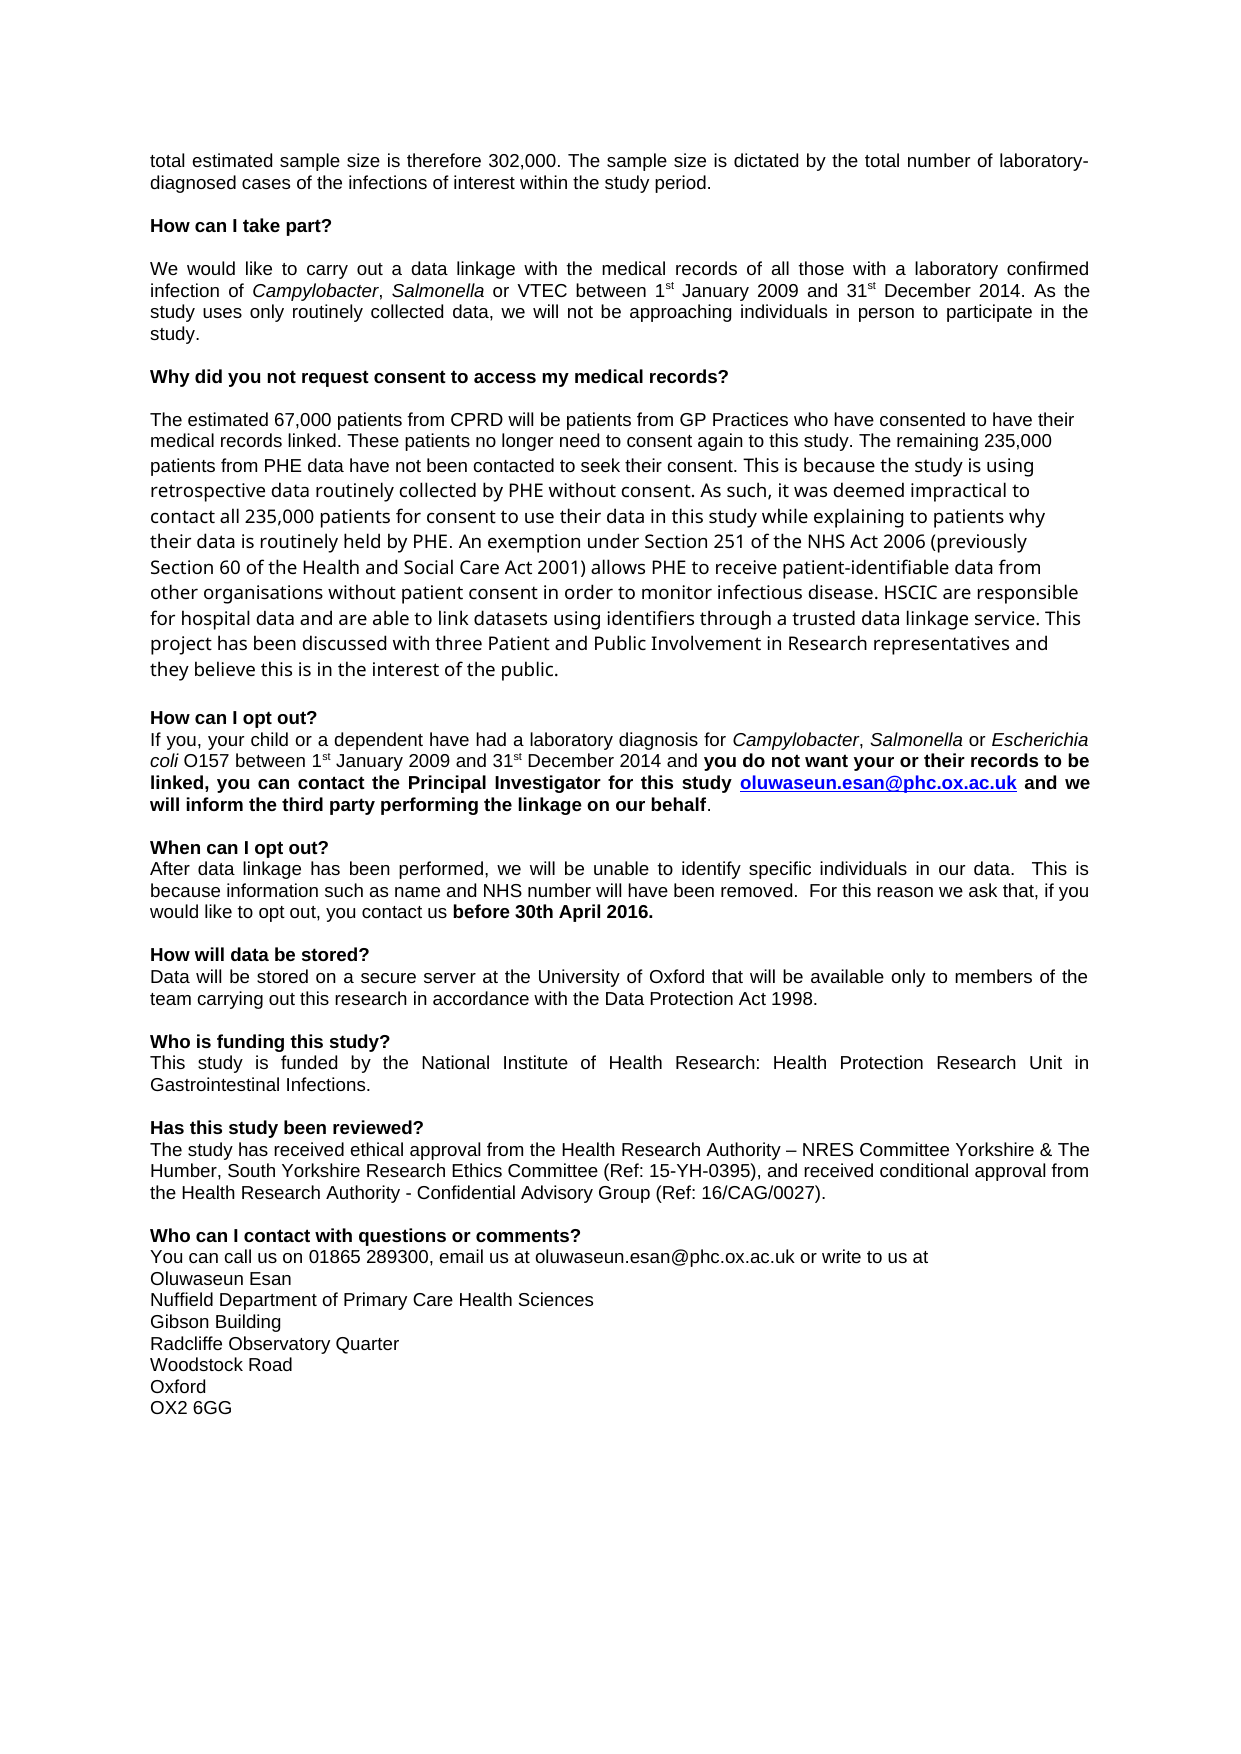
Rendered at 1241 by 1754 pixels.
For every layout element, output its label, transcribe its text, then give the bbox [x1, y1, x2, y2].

text If you, your child or a dependent have had a laboratory diagnosis for Campylobacter, Salmonella or Escherichia coli O157 between 1st January 2009 and 31st December 2014 and you do not want your or their records to be linked, you can contact the Principal Investigator for this study oluwaseun.esan@phc.ox.ac.uk and we will inform the third party performing the linkage on our behalf. [150, 729, 1090, 815]
text Nuffield Department of Primary Care Health Sciences [150, 1289, 1090, 1311]
text Has this study been reviewed? [150, 1117, 1090, 1138]
text How will data be stored? [150, 944, 1090, 966]
text After data linkage has been performed, we will be unable to identify specific individuals in our data. This is because information such as name and NHS number will have been removed. For this reason we ask that, if you would like to opt out, you contact us before 30th April 2016. [150, 858, 1090, 923]
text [150, 150, 1090, 193]
text We would like to carry out a data linkage with the medical records of all those with a laboratory confirmed infection of Campylobacter, Salmonella or VTEC between 1st January 2009 and 31st December 2014. As the study uses only routinely collected data, we will not be approaching individuals in person to participate in the study. [150, 258, 1090, 344]
text This study is funded by the National Institute of Health Research: Health Protection Research Unit in Gastrointestinal Infections. [150, 1052, 1090, 1095]
text Who is funding this study? [150, 1031, 1090, 1052]
text The study has received ethical approval from the Health Research Authority – NRES Committee Yorkshire & The Humber, South Yorkshire Research Ethics Committee (Ref: 15-YH-0395), and received conditional approval from the Health Research Authority - Confidential Advisory Group (Ref: 16/CAG/0027). [150, 1138, 1090, 1203]
text When can I opt out? [150, 836, 1090, 858]
text Why did you not request consent to access my medical records? [150, 366, 1090, 387]
text The estimated 67,000 patients from CPRD will be patients from GP Practices who have consented to have their medical records linked. These patients no longer need to consent again to this study. The remaining 235,000 patients from PHE data have not been contacted to seek their consent. This is because the study is using retrospective data routinely collected by PHE without consent. As such, it was deemed impractical to contact all 235,000 patients for consent to use their data in this study while explaining to patients why their data is routinely held by PHE. An exemption under Section 251 of the NHS Act 2006 (previously Section 60 of the Health and Social Care Act 2001) allows PHE to receive patient-identifiable data from other organisations without patient consent in order to monitor infectious disease. HSCIC are responsible for hospital data and are able to link datasets using identifiers through a trusted data linkage service. This project has been discussed with three Patient and Public Involvement in Research representatives and they believe this is in the interest of the public. [150, 409, 1090, 682]
text You can call us on 01865 289300, email us at oluwaseun.esan@phc.ox.ac.uk or write to us at [150, 1246, 1090, 1268]
text Who can I contact with questions or comments? [150, 1224, 1090, 1246]
text How can I take part? [150, 215, 1090, 236]
text Oluwaseun Esan [150, 1268, 1090, 1289]
text Radcliffe Observatory Quarter [150, 1332, 1090, 1354]
text Data will be stored on a secure server at the University of Oxford that will be available only to members of the team carrying out this research in accordance with the Data Protection Act 1998. [150, 966, 1090, 1009]
text Gibson Building [150, 1311, 1090, 1332]
text Woodstock Road [150, 1354, 1090, 1376]
text Oxford [150, 1376, 1090, 1397]
text How can I opt out? [150, 707, 1090, 729]
text OX2 6GG [150, 1397, 1090, 1419]
